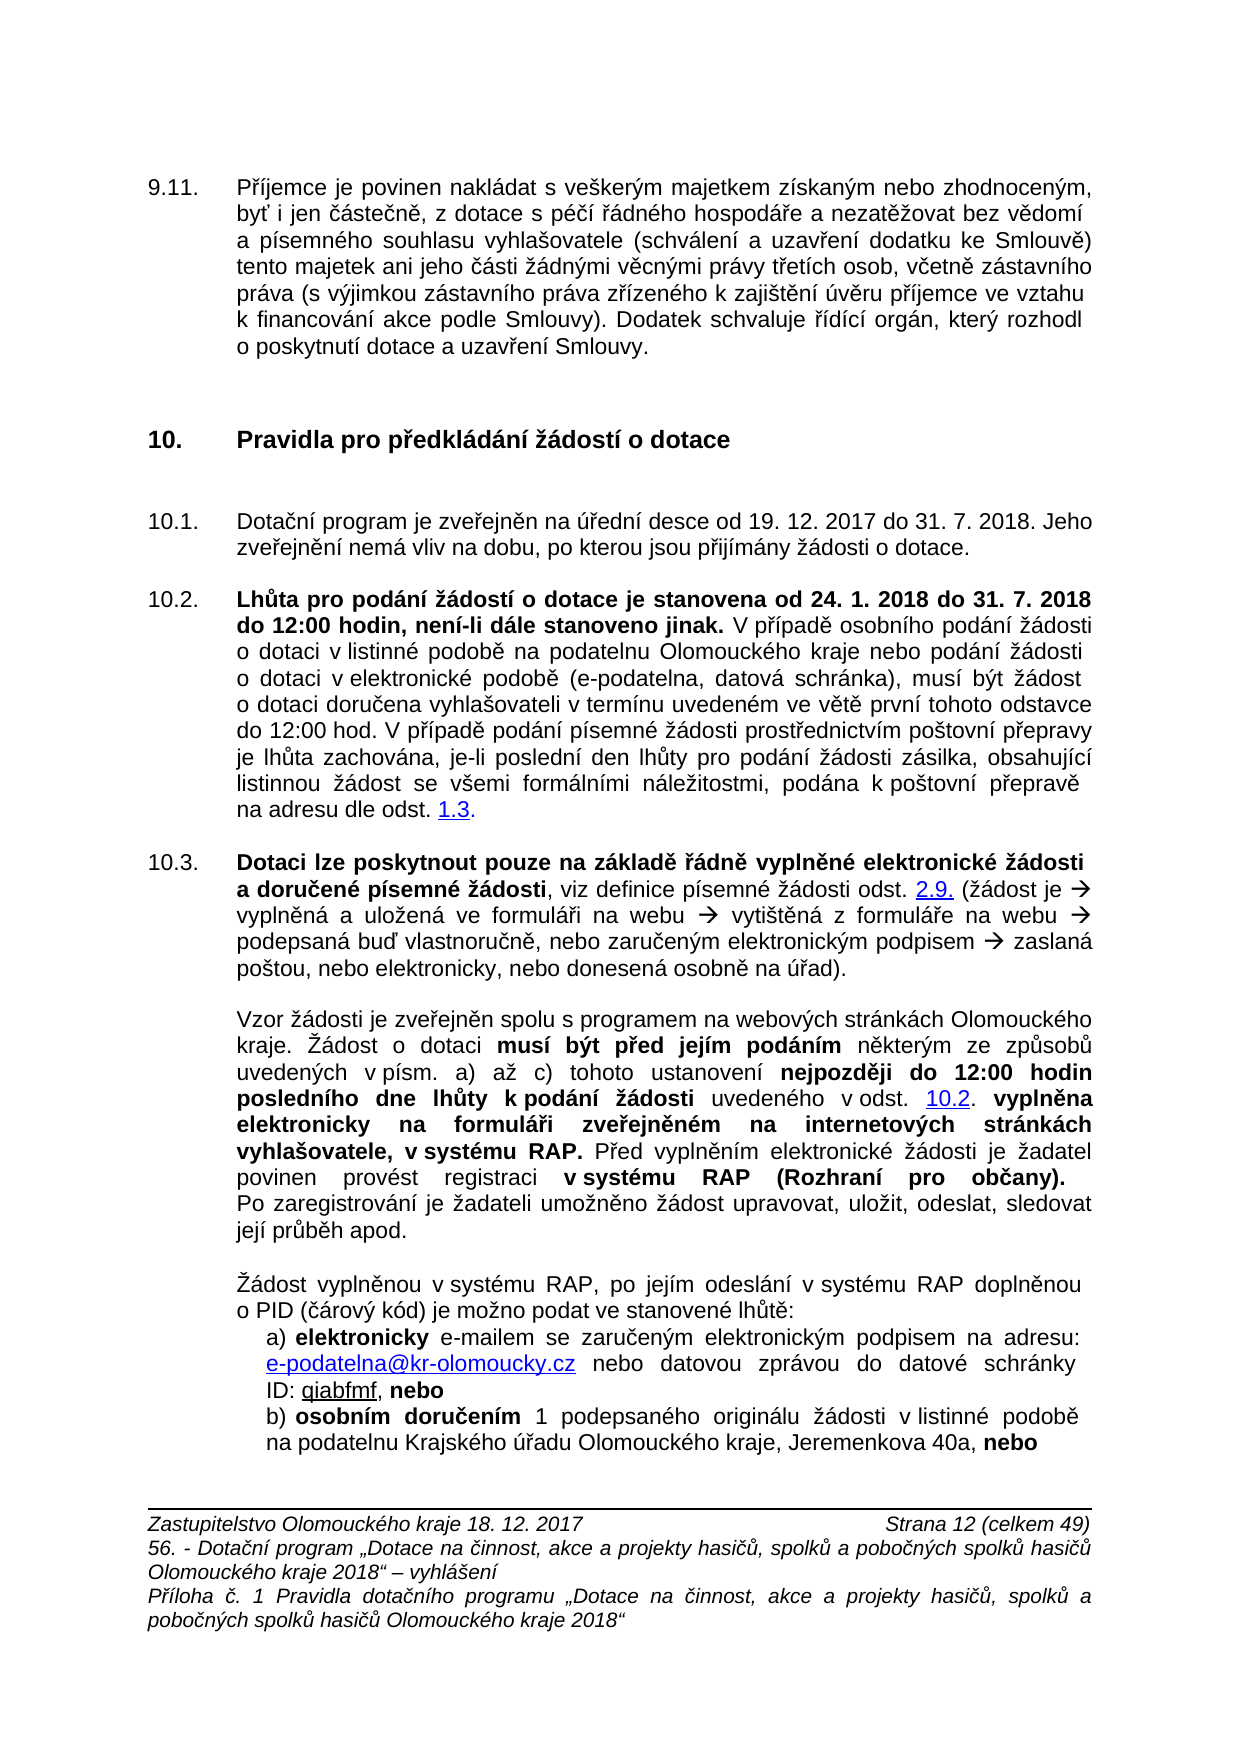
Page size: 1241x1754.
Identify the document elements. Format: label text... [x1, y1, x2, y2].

text Vzor žádosti je zveřejněn spolu s programem na webových stránkách Olomouckého kraje. Žádost o dotaci musí být před jejím podáním některým ze způsobů uvedených v písm. a) až c) tohoto ustanovení nejpozději do 12:00 hodin posledního dne lhůty k podání žádosti uvedeného v odst. 10.2. vyplněna elektronicky na formuláři zveřejněném na internetových stránkách vyhlašovatele, v systému RAP. Před vyplněním elektronické žádosti je žadatel povinen provést registraci v systému RAP (Rozhraní pro občany). Po zaregistrování je žadateli umožněno žádost upravovat, uložit, odeslat, sledovat její průběh apod. [236, 1006, 1092, 1243]
list Dotaci lze poskytnout pouze na základě řádně vyplněné elektronické žádosti a doručené písemné žádosti, viz definice písemné žádosti odst. 2.9. (žádost je vyplněná a uložená ve formuláři na webu vytištěná z formuláře na webu podepsaná buď vlastnoručně, nebo zaručeným elektronickým podpisem zaslaná poštou, nebo elektronicky, nebo donesená osobně na úřad). [148, 849, 1092, 981]
list elektronicky e-mailem se zaručeným elektronickým podpisem na adresu: e-podatelna@kr-olomoucky.cz nebo datovou zprávou do datové schránky ID: qiabfmf, nebo [266, 1324, 1092, 1403]
list osobním doručením 1 podepsaného originálu žádosti v listinné podobě na podatelnu Krajského úřadu Olomouckého kraje, Jeremenkova 40a, nebo [266, 1403, 1092, 1456]
list Příjemce je povinen nakládat s veškerým majetkem získaným nebo zhodnoceným, byť i jen částečně, z dotace s péčí řádného hospodáře a nezatěžovat bez vědomí a písemného souhlasu vyhlašovatele (schválení a uzavření dodatku ke Smlouvě) tento majetek ani jeho části žádnými věcnými právy třetích osob, včetně zástavního práva (s výjimkou zástavního práva zřízeného k zajištění úvěru příjemce ve vztahu k financování akce podle Smlouvy). Dodatek schvaluje řídící orgán, který rozhodl o poskytnutí dotace a uzavření Smlouvy. [148, 174, 1092, 360]
list Lhůta pro podání žádostí o dotace je stanovena od 24. 1. 2018 do 31. 7. 2018 do 12:00 hodin, není-li dále stanoveno jinak. V případě osobního podání žádosti o dotaci v listinné podobě na podatelnu Olomouckého kraje nebo podání žádosti o dotaci v elektronické podobě (e-podatelna, datová schránka), musí být žádost o dotaci doručena vyhlašovateli v termínu uvedeném ve větě první tohoto odstavce do 12:00 hod. V případě podání písemné žádosti prostřednictvím poštovní přepravy je lhůta zachována, je-li poslední den lhůty pro podání žádosti zásilka, obsahující listinnou žádost se všemi formálními náležitostmi, podána k poštovní přepravě na adresu dle odst. 1.3. [148, 586, 1092, 823]
text Žádost vyplněnou v systému RAP, po jejím odeslání v systému RAP doplněnou o PID (čárový kód) je možno podat ve stanovené lhůtě: [148, 1271, 1092, 1324]
list Pravidla pro předkládání žádostí o dotace [148, 425, 1092, 454]
list Dotační program je zveřejněn na úřední desce od 19. 12. 2017 do 31. 7. 2018. Jeho zveřejnění nemá vliv na dobu, po kterou jsou přijímány žádosti o dotace. [148, 508, 1092, 561]
